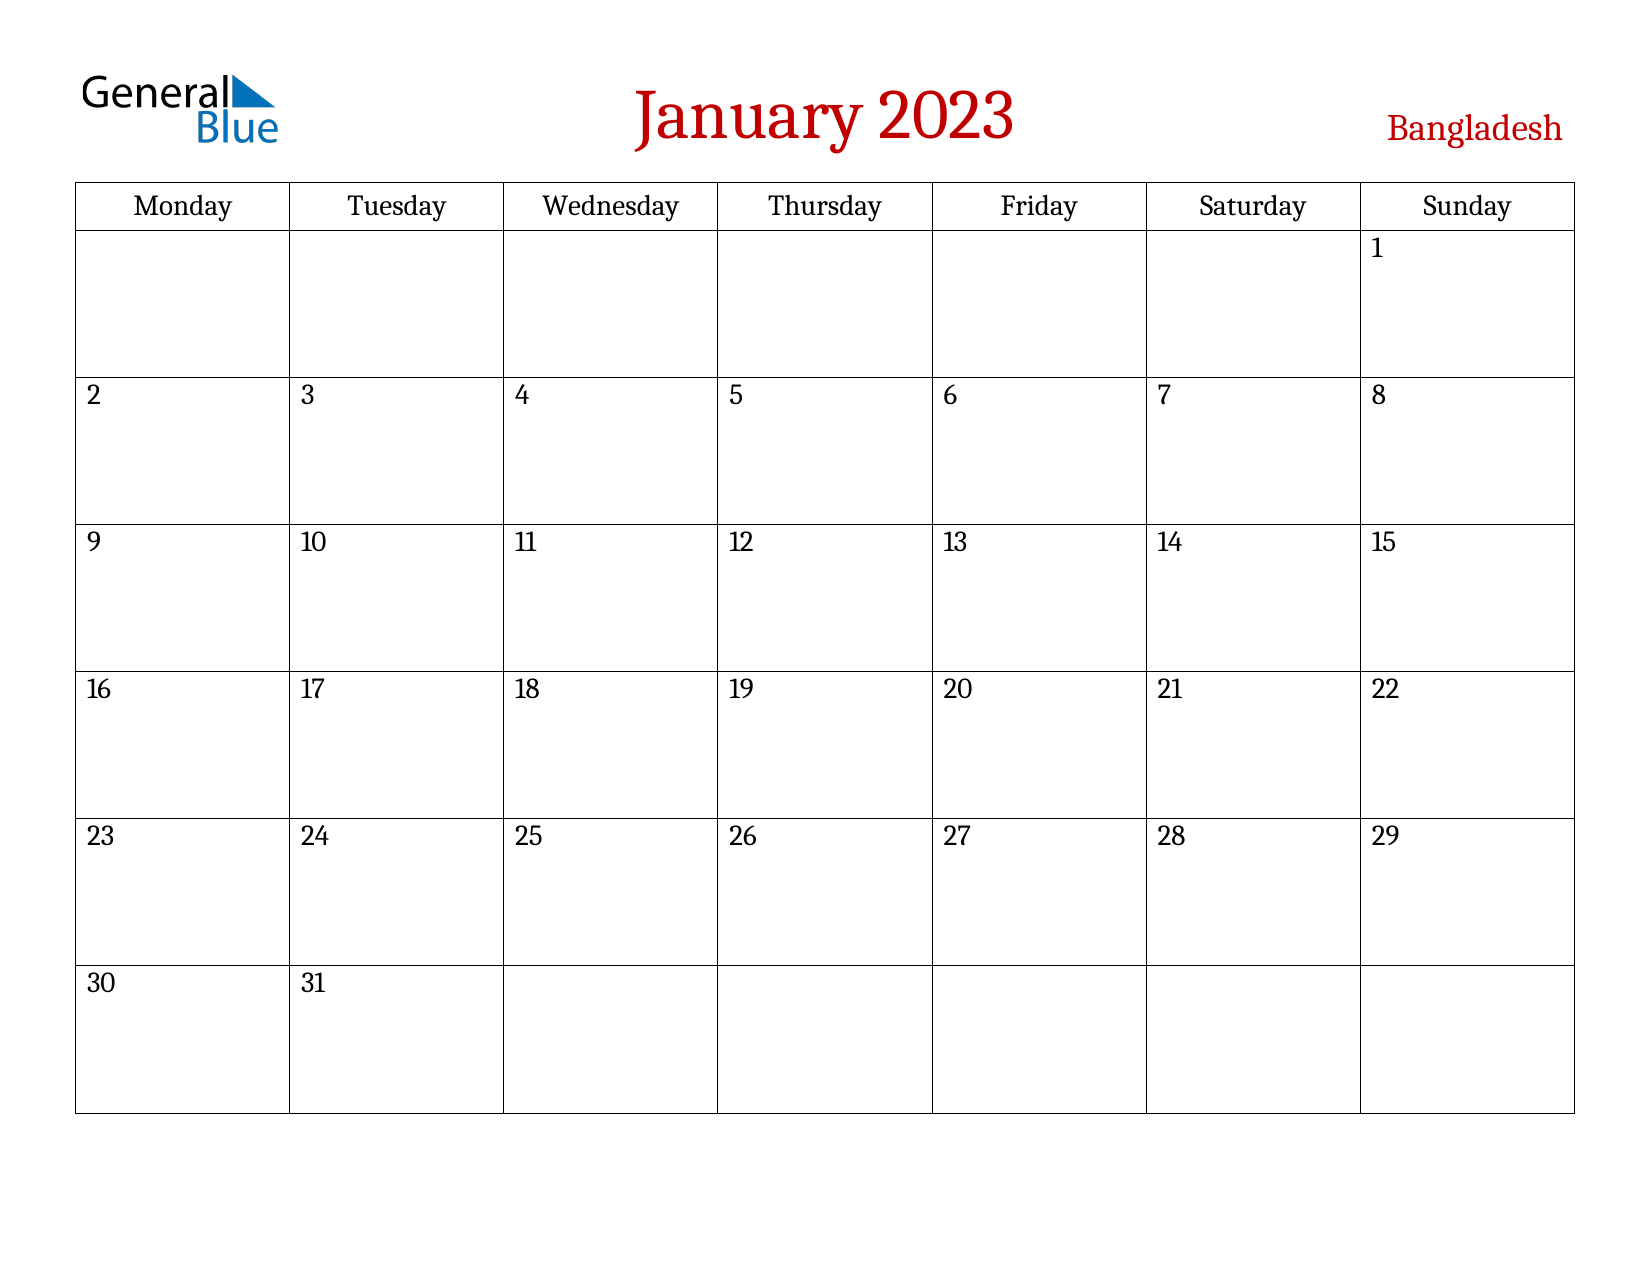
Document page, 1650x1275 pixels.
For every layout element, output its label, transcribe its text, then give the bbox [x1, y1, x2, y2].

table_cell 25 [504, 819, 717, 853]
table_cell 26 [718, 819, 932, 853]
table_cell [718, 853, 932, 965]
table_cell 21 [1147, 672, 1360, 706]
table_cell 20 [933, 672, 1146, 706]
table_cell 22 [1361, 672, 1574, 706]
table_cell 10 [290, 525, 503, 559]
table_cell [1361, 706, 1574, 818]
table_cell 7 [1147, 378, 1360, 412]
table_cell Tuesday [290, 183, 503, 230]
table_cell [1147, 412, 1360, 524]
table_cell 17 [290, 672, 503, 706]
table_cell [718, 412, 932, 524]
table_cell Saturday [1147, 183, 1360, 230]
table_cell [76, 853, 289, 965]
table_cell 13 [933, 525, 1146, 559]
table_cell [933, 966, 1146, 1000]
table_cell [76, 231, 289, 264]
table_cell [1361, 412, 1574, 524]
table_cell [933, 412, 1146, 524]
table_cell 15 [1361, 525, 1574, 559]
table_cell 16 [76, 672, 289, 706]
table_cell [718, 265, 932, 377]
table_cell [1147, 265, 1360, 377]
table_cell [76, 559, 289, 671]
table_cell Thursday [718, 183, 932, 230]
table_cell [1361, 559, 1574, 671]
table_cell [718, 966, 932, 1000]
table_cell [290, 853, 503, 965]
table_cell [933, 853, 1146, 965]
table_cell [933, 706, 1146, 818]
table_cell [76, 1000, 289, 1112]
table_cell [76, 265, 289, 377]
table_cell Wednesday [504, 183, 717, 230]
table_cell [718, 706, 932, 818]
table_cell [718, 559, 932, 671]
table_cell [1147, 1000, 1360, 1112]
table_cell 19 [718, 672, 932, 706]
table_header January 2023 [504, 75, 1146, 182]
table_cell [933, 559, 1146, 671]
table_cell 23 [76, 819, 289, 853]
table_cell 1 [1361, 231, 1574, 264]
table_cell [1147, 966, 1360, 1000]
table_cell [504, 231, 717, 264]
table_cell 29 [1361, 819, 1574, 853]
table_cell [290, 231, 503, 264]
table_cell [1147, 231, 1360, 264]
table_cell [290, 412, 503, 524]
table_cell 28 [1147, 819, 1360, 853]
table_header Bangladesh [1146, 75, 1574, 182]
table_cell [933, 265, 1146, 377]
table_cell [504, 265, 717, 377]
table_cell 30 [76, 966, 289, 1000]
table_cell [504, 559, 717, 671]
table_cell [1147, 706, 1360, 818]
table_cell [933, 1000, 1146, 1112]
table_cell 2 [76, 378, 289, 412]
table_cell [290, 1000, 503, 1112]
table_cell 11 [504, 525, 717, 559]
table_cell [1361, 1000, 1574, 1112]
table_cell 8 [1361, 378, 1574, 412]
table_cell 12 [718, 525, 932, 559]
table_cell 6 [933, 378, 1146, 412]
table_cell [1361, 265, 1574, 377]
table_cell 24 [290, 819, 503, 853]
table_cell [290, 559, 503, 671]
table_cell [1147, 559, 1360, 671]
table_cell Monday [76, 183, 289, 230]
table_cell [504, 966, 717, 1000]
table_cell [1147, 853, 1360, 965]
table_cell [504, 1000, 717, 1112]
table_cell [290, 706, 503, 818]
table_cell 5 [718, 378, 932, 412]
table_cell [933, 231, 1146, 264]
table_cell 4 [504, 378, 717, 412]
table_header [76, 75, 503, 182]
table_cell 3 [290, 378, 503, 412]
table_cell [1361, 853, 1574, 965]
table_cell [718, 1000, 932, 1112]
table_cell 14 [1147, 525, 1360, 559]
table_cell 31 [290, 966, 503, 1000]
table_cell 27 [933, 819, 1146, 853]
table_cell Sunday [1361, 183, 1574, 230]
table_cell [290, 265, 503, 377]
table_cell [504, 412, 717, 524]
table_cell [76, 412, 289, 524]
table_cell [76, 706, 289, 818]
table_cell 18 [504, 672, 717, 706]
table_cell [504, 706, 717, 818]
table_cell [504, 853, 717, 965]
picture [82, 75, 278, 143]
table_cell [1361, 966, 1574, 1000]
table_cell Friday [933, 183, 1146, 230]
table_cell [718, 231, 932, 264]
table_cell 9 [76, 525, 289, 559]
